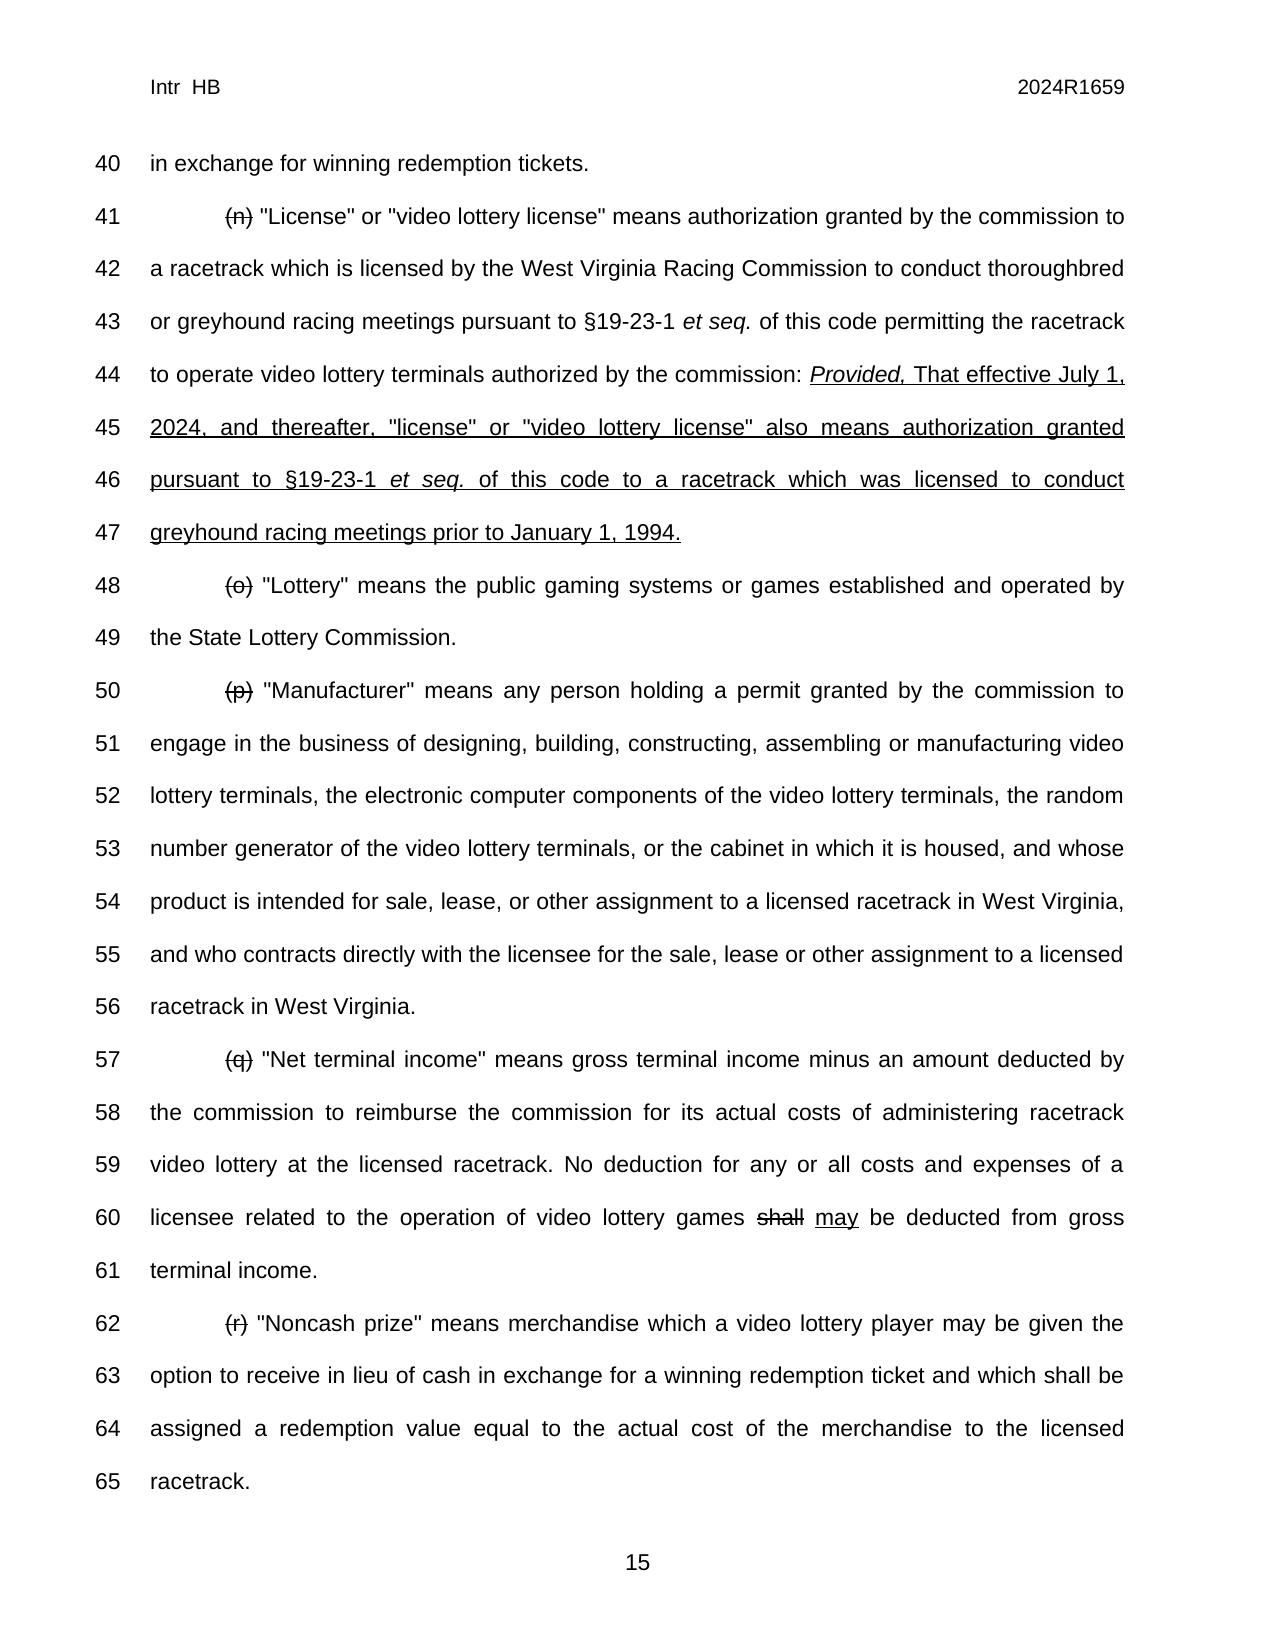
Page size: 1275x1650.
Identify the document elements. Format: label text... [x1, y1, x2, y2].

text (o) "Lottery" means the public gaming systems or games established and operated by the State Lottery Commission. [150, 572, 1125, 651]
text (q) "Net terminal income" means gross terminal income minus an amount deducted by the commission to reimburse the commission for its actual costs of administering racetrack video lottery at the licensed racetrack. No deduction for any or all costs and expenses of a licensee related to the operation of video lottery games shall may be deducted from gross terminal income. [150, 1046, 1125, 1283]
text (n) "License" or "video lottery license" means authorization granted by the commission to a racetrack which is licensed by the West Virginia Racing Commission to conduct thoroughbred or greyhound racing meetings pursuant to §19-23-1 et seq. of this code permitting the racetrack to operate video lottery terminals authorized by the commission: Provided, That effective July 1, 2024, and thereafter, "license" or "video lottery license" also means authorization granted pursuant to §19-23-1 et seq. of this code to a racetrack which was licensed to conduct greyhound racing meetings prior to January 1, 1994. [150, 490, 1125, 545]
text (p) "Manufacturer" means any person holding a permit granted by the commission to engage in the business of designing, building, constructing, assembling or manufacturing video lottery terminals, the electronic computer components of the video lottery terminals, the random number generator of the video lottery terminals, or the cabinet in which it is housed, and whose product is intended for sale, lease, or other assignment to a licensed racetrack in West Virginia, and who contracts directly with the licensee for the sale, lease or other assignment to a licensed racetrack in West Virginia. [150, 677, 1125, 1020]
text (n) "License" or "video lottery license" means authorization granted by the commission to a racetrack which is licensed by the West Virginia Racing Commission to conduct thoroughbred or greyhound racing meetings pursuant to §19-23-1 et seq. of this code permitting the racetrack to operate video lottery terminals authorized by the commission: Provided, That effective July 1, 2024, and thereafter, "license" or "video lottery license" also means authorization granted pursuant to §19-23-1 et seq. of this code to a racetrack which was licensed to conduct greyhound racing meetings prior to January 1, 1994. [150, 438, 1125, 489]
text (n) "License" or "video lottery license" means authorization granted by the commission to a racetrack which is licensed by the West Virginia Racing Commission to conduct thoroughbred or greyhound racing meetings pursuant to §19-23-1 et seq. of this code permitting the racetrack to operate video lottery terminals authorized by the commission: Provided, That effective July 1, 2024, and thereafter, "license" or "video lottery license" also means authorization granted pursuant to §19-23-1 et seq. of this code to a racetrack which was licensed to conduct greyhound racing meetings prior to January 1, 1994. [150, 203, 1125, 436]
text (r) "Noncash prize" means merchandise which a video lottery player may be given the option to receive in lieu of cash in exchange for a winning redemption ticket and which shall be assigned a redemption value equal to the actual cost of the merchandise to the licensed racetrack. [150, 1309, 1125, 1494]
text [150, 150, 1125, 176]
